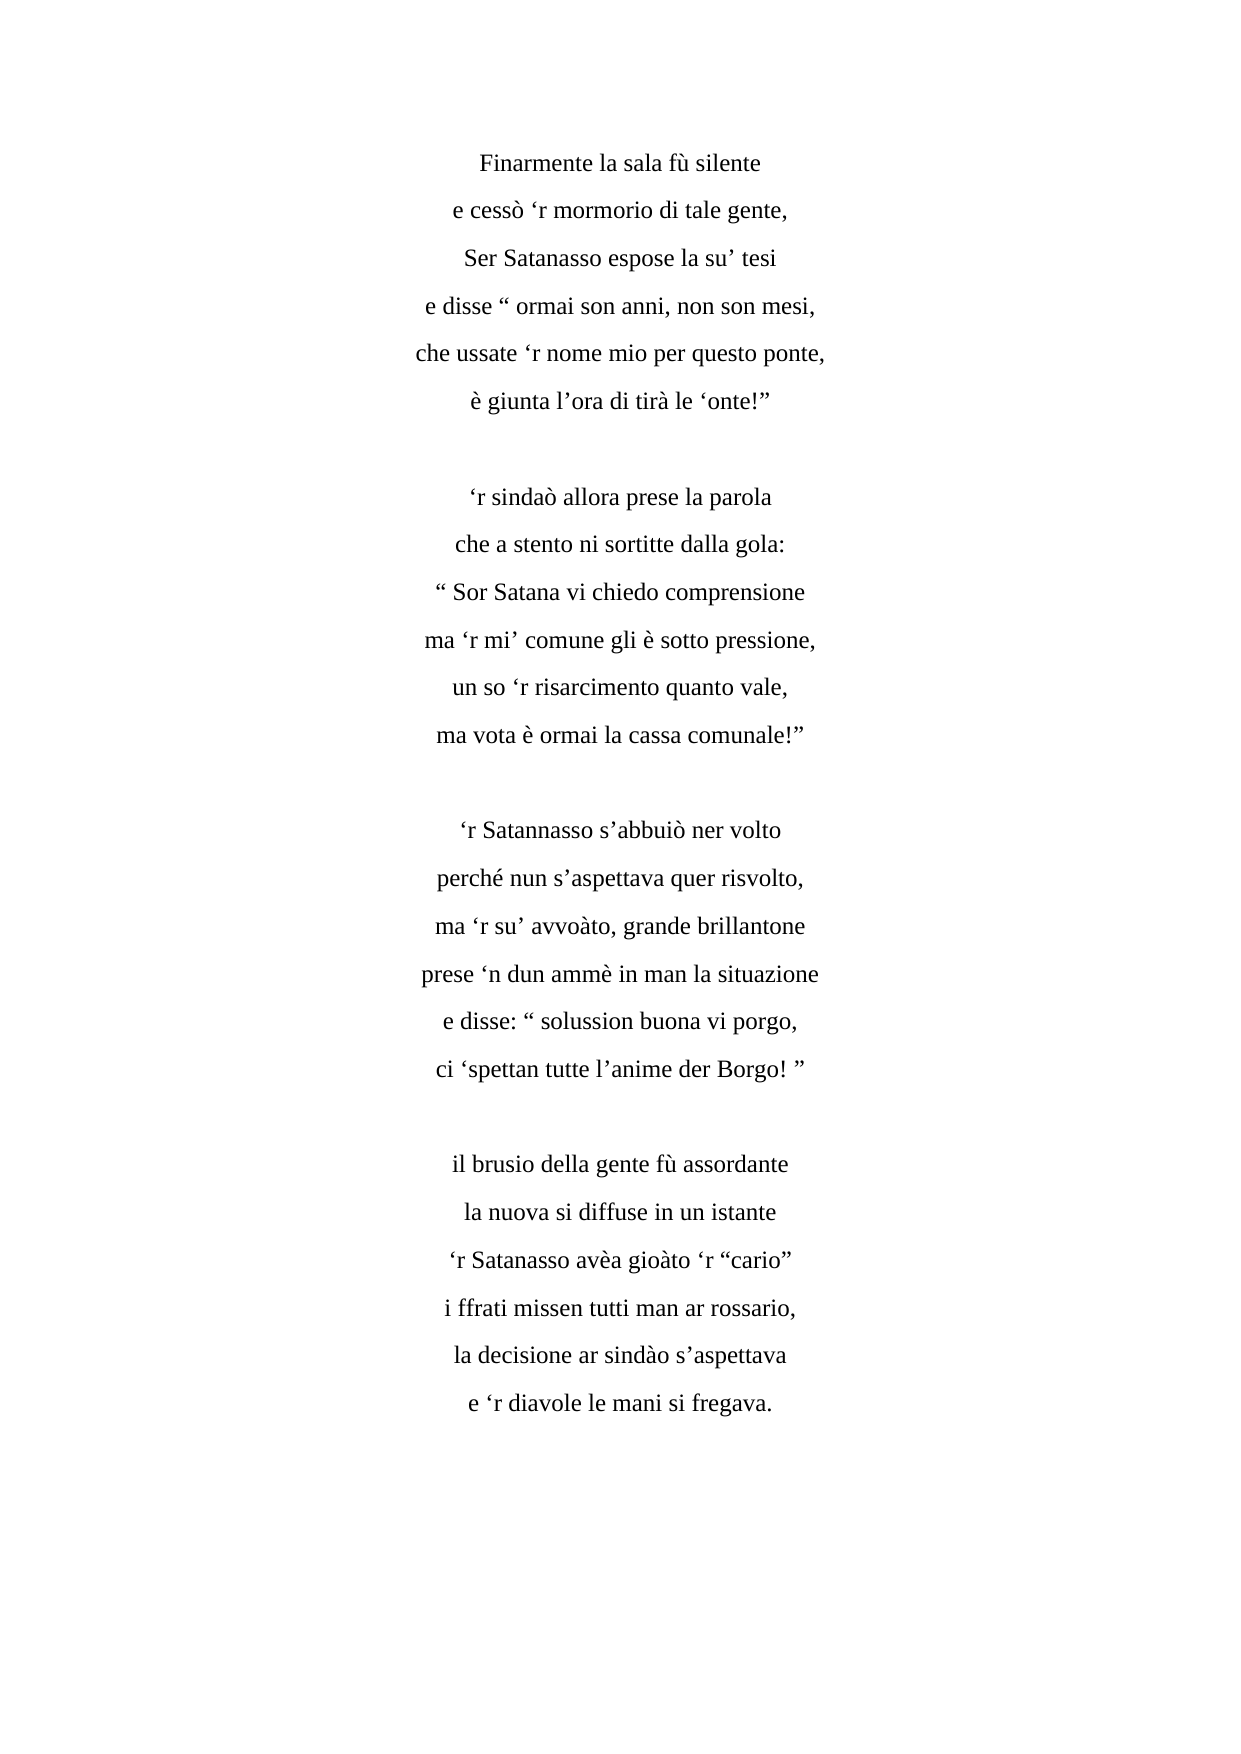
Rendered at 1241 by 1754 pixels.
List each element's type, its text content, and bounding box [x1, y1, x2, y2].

text “ Sor Satana vi chiedo comprensione [118, 577, 1122, 606]
text la decisione ar sindào s’aspettava [118, 1340, 1122, 1369]
text Ser Satanasso espose la su’ tesi [118, 243, 1122, 272]
text che a stento ni sortitte dalla gola: [118, 529, 1122, 558]
text ‘r sindaò allora prese la parola [118, 482, 1122, 510]
text un so ‘r risarcimento quanto vale, [118, 672, 1122, 701]
text e cessò ‘r mormorio di tale gente, [118, 195, 1122, 224]
text perché nun s’aspettava quer risvolto, [118, 863, 1122, 892]
text e disse “ ormai son anni, non son mesi, [118, 291, 1122, 319]
text prese ‘n dun ammè in man la situazione [118, 959, 1122, 987]
text ‘r Satannasso s’abbuiò ner volto [118, 816, 1122, 844]
text e disse: “ solussion buona vi porgo, [118, 1006, 1122, 1035]
text ma ‘r mi’ comune gli è sotto pressione, [118, 625, 1122, 653]
text e ‘r diavole le mani si fregava. [118, 1388, 1122, 1417]
text il brusio della gente fù assordante [118, 1149, 1122, 1178]
text ‘r Satanasso avèa gioàto ‘r “cario” [118, 1245, 1122, 1274]
text è giunta l’ora di tirà le ‘onte!” [118, 386, 1122, 415]
text ma ‘r su’ avvoàto, grande brillantone [118, 911, 1122, 940]
text ci ‘spettan tutte l’anime der Borgo! ” [118, 1054, 1122, 1083]
text Finarmente la sala fù silente [118, 148, 1122, 176]
text ma vota è ormai la cassa comunale!” [118, 720, 1122, 749]
text che ussate ‘r nome mio per questo ponte, [118, 338, 1122, 367]
text i ffrati missen tutti man ar rossario, [118, 1293, 1122, 1321]
text la nuova si diffuse in un istante [118, 1197, 1122, 1226]
